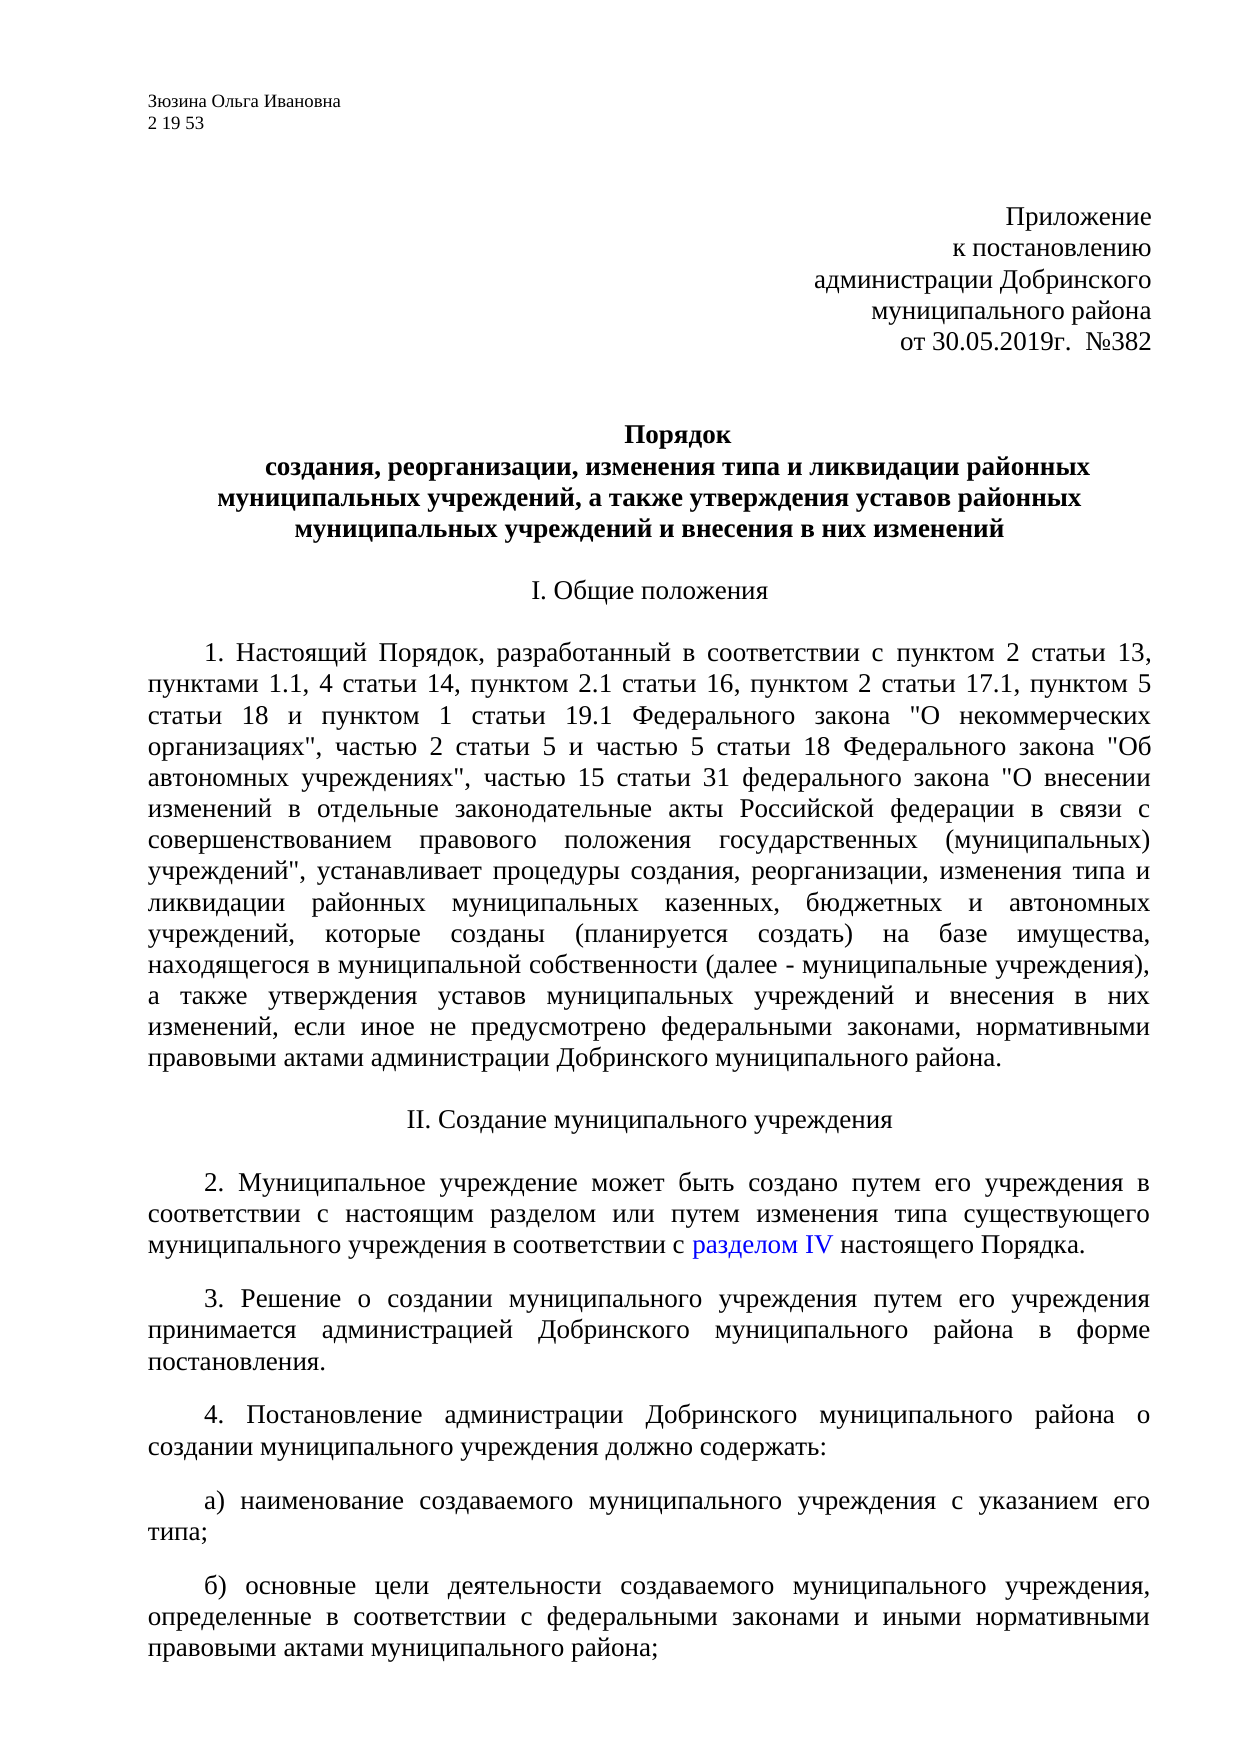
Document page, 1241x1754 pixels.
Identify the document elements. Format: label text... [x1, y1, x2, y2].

text создания, реорганизации, изменения типа и ликвидации районных муниципальных учреждений, а также утверждения уставов районных муниципальных учреждений и внесения в них изменений [148, 449, 1152, 543]
text 2. Муниципальное учреждение может быть создано путем его учреждения в соответствии с настоящим разделом или путем изменения типа существующего муниципального учреждения в соответствии с разделом IV настоящего Порядка. [148, 1166, 1152, 1259]
text администрации Добринского [148, 263, 1152, 294]
text II. Создание муниципального учреждения [148, 1104, 1152, 1135]
text а) наименование создаваемого муниципального учреждения с указанием его типа; [148, 1484, 1152, 1546]
text 1. Настоящий Порядок, разработанный в соответствии с пунктом 2 статьи 13, пунктами 1.1, 4 статьи 14, пунктом 2.1 статьи 16, пунктом 2 статьи 17.1, пунктом 5 статьи 18 и пунктом 1 статьи 19.1 Федерального закона "О некоммерческих организациях", частью 2 статьи 5 и частью 5 статьи 18 Федерального закона "Об автономных учреждениях", частью 15 статьи 31 федерального закона "О внесении изменений в отдельные законодательные акты Российской федерации в связи с совершенствованием правового положения государственных (муниципальных) учреждений", устанавливает процедуры создания, реорганизации, изменения типа и ликвидации районных муниципальных казенных, бюджетных и автономных учреждений, которые созданы (планируется создать) на базе имущества, находящегося в муниципальной собственности (далее - муниципальные учреждения), а также утверждения уставов муниципальных учреждений и внесения в них изменений, если иное не предусмотрено федеральными законами, нормативными правовыми актами администрации Добринского муниципального района. [148, 636, 1152, 1072]
text 2 19 53 [148, 112, 1152, 133]
text 4. Постановление администрации Добринского муниципального района о создании муниципального учреждения должно содержать: [148, 1399, 1152, 1461]
text от 30.05.2019г. №382 [148, 325, 1152, 356]
text I. Общие положения [148, 574, 1152, 605]
text к постановлению [148, 232, 1152, 263]
text муниципального района [148, 294, 1152, 325]
text Зюзина Ольга Ивановна [148, 90, 1152, 112]
text Порядок [148, 418, 1152, 449]
text Приложение [148, 200, 1152, 232]
text б) основные цели деятельности создаваемого муниципального учреждения, определенные в соответствии с федеральными законами и иными нормативными правовыми актами муниципального района; [148, 1569, 1152, 1662]
text 3. Решение о создании муниципального учреждения путем его учреждения принимается администрацией Добринского муниципального района в форме постановления. [148, 1282, 1152, 1376]
